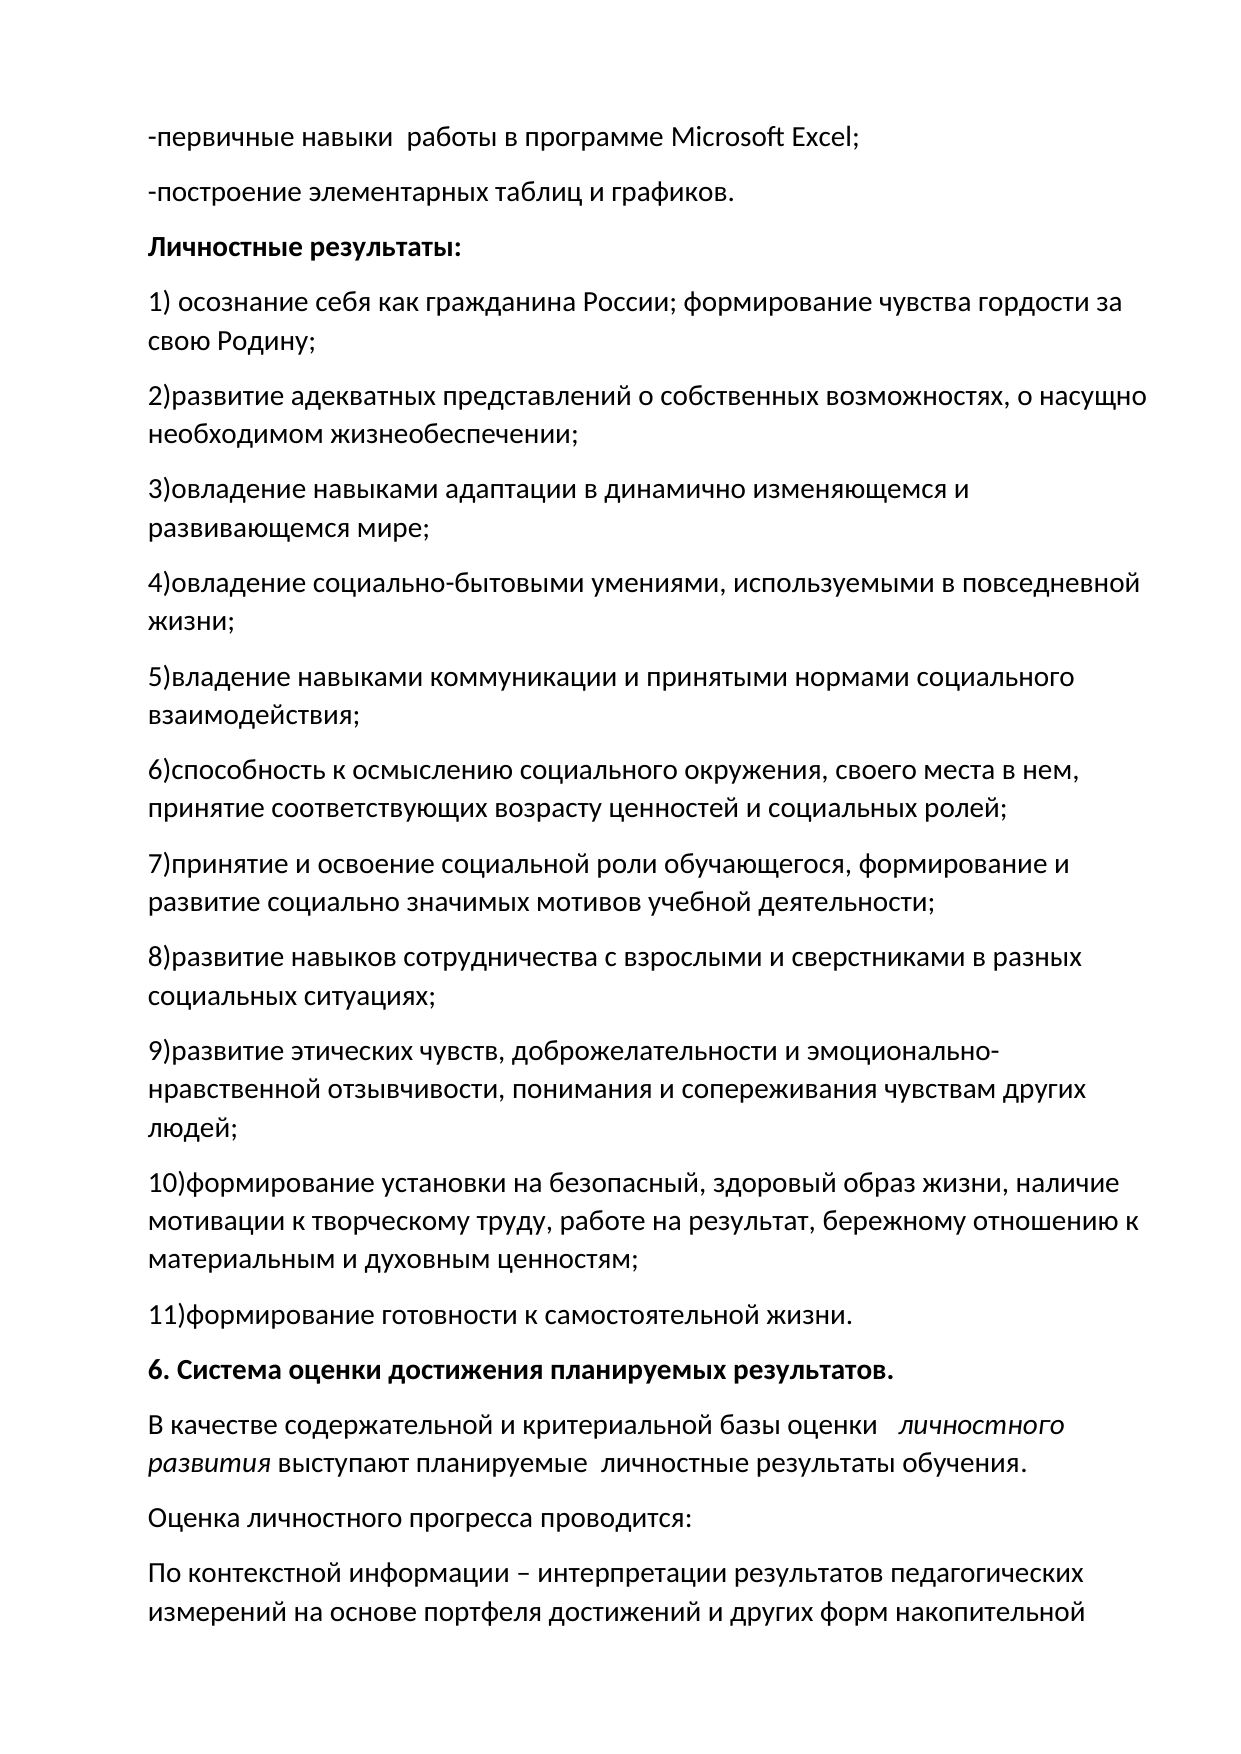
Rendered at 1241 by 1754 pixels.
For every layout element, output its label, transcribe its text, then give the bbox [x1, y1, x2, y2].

text Оценка личностного прогресса проводится: [148, 1499, 1152, 1535]
text По контекстной информации – интерпретации результатов педагогических измерений на основе портфеля достижений и других форм накопительной [148, 1554, 1152, 1629]
text 7)принятие и освоение социальной роли обучающегося, формирование и развитие социально значимых мотивов учебной деятельности; [148, 845, 1152, 919]
text -первичные навыки работы в программе Microsoft Excel; [148, 118, 1152, 154]
text 10)формирование установки на безопасный, здоровый образ жизни, наличие мотивации к творческому труду, работе на результат, бережному отношению к материальным и духовным ценностям; [148, 1164, 1152, 1276]
text 2)развитие адекватных представлений о собственных возможностях, о насущно необходимом жизнеобеспечении; [148, 377, 1152, 451]
text 6)способность к осмыслению социального окружения, своего места в нем, принятие соответствующих возрасту ценностей и социальных ролей; [148, 751, 1152, 825]
text 9)развитие этических чувств, доброжелательности и эмоционально-нравственной отзывчивости, понимания и сопереживания чувствам других людей; [148, 1032, 1152, 1144]
text 5)владение навыками коммуникации и принятыми нормами социального взаимодействия; [148, 658, 1152, 732]
text 6. Система оценки достижения планируемых результатов. [148, 1351, 1152, 1386]
text 4)овладение социально-бытовыми умениями, используемыми в повседневной жизни; [148, 564, 1152, 638]
text 1) осознание себя как гражданина России; формирование чувства гордости за свою Родину; [148, 283, 1152, 357]
text 8)развитие навыков сотрудничества с взрослыми и сверстниками в разных социальных ситуациях; [148, 938, 1152, 1012]
text Личностные результаты: [148, 228, 1152, 264]
text -построение элементарных таблиц и графиков. [148, 173, 1152, 209]
text 3)овладение навыками адаптации в динамично изменяющемся и развивающемся мире; [148, 471, 1152, 544]
text 11)формирование готовности к самостоятельной жизни. [148, 1296, 1152, 1331]
text В качестве содержательной и критериальной базы оценки личностного развития выступают планируемые личностные результаты обучения. [148, 1406, 1152, 1480]
